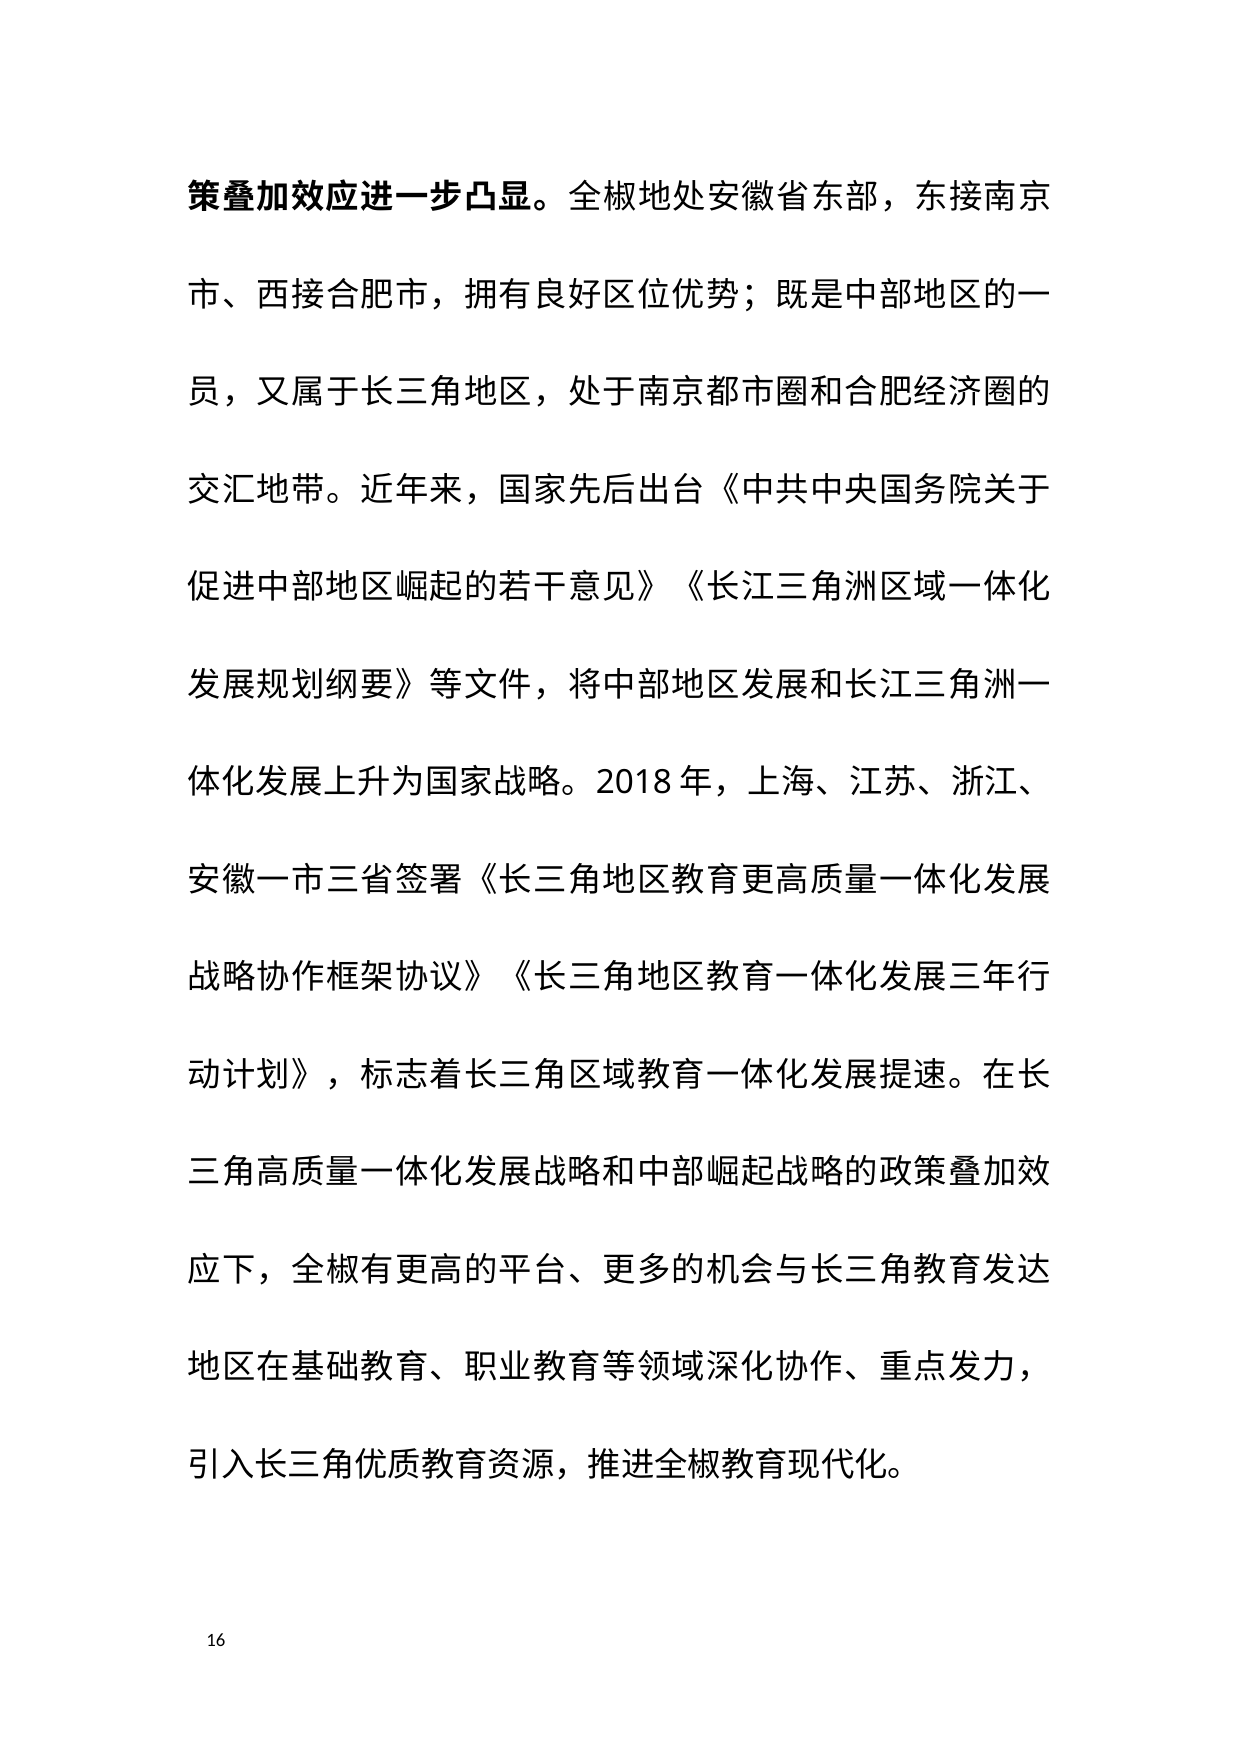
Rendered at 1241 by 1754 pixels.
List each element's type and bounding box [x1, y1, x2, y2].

text [187, 162, 1053, 1494]
